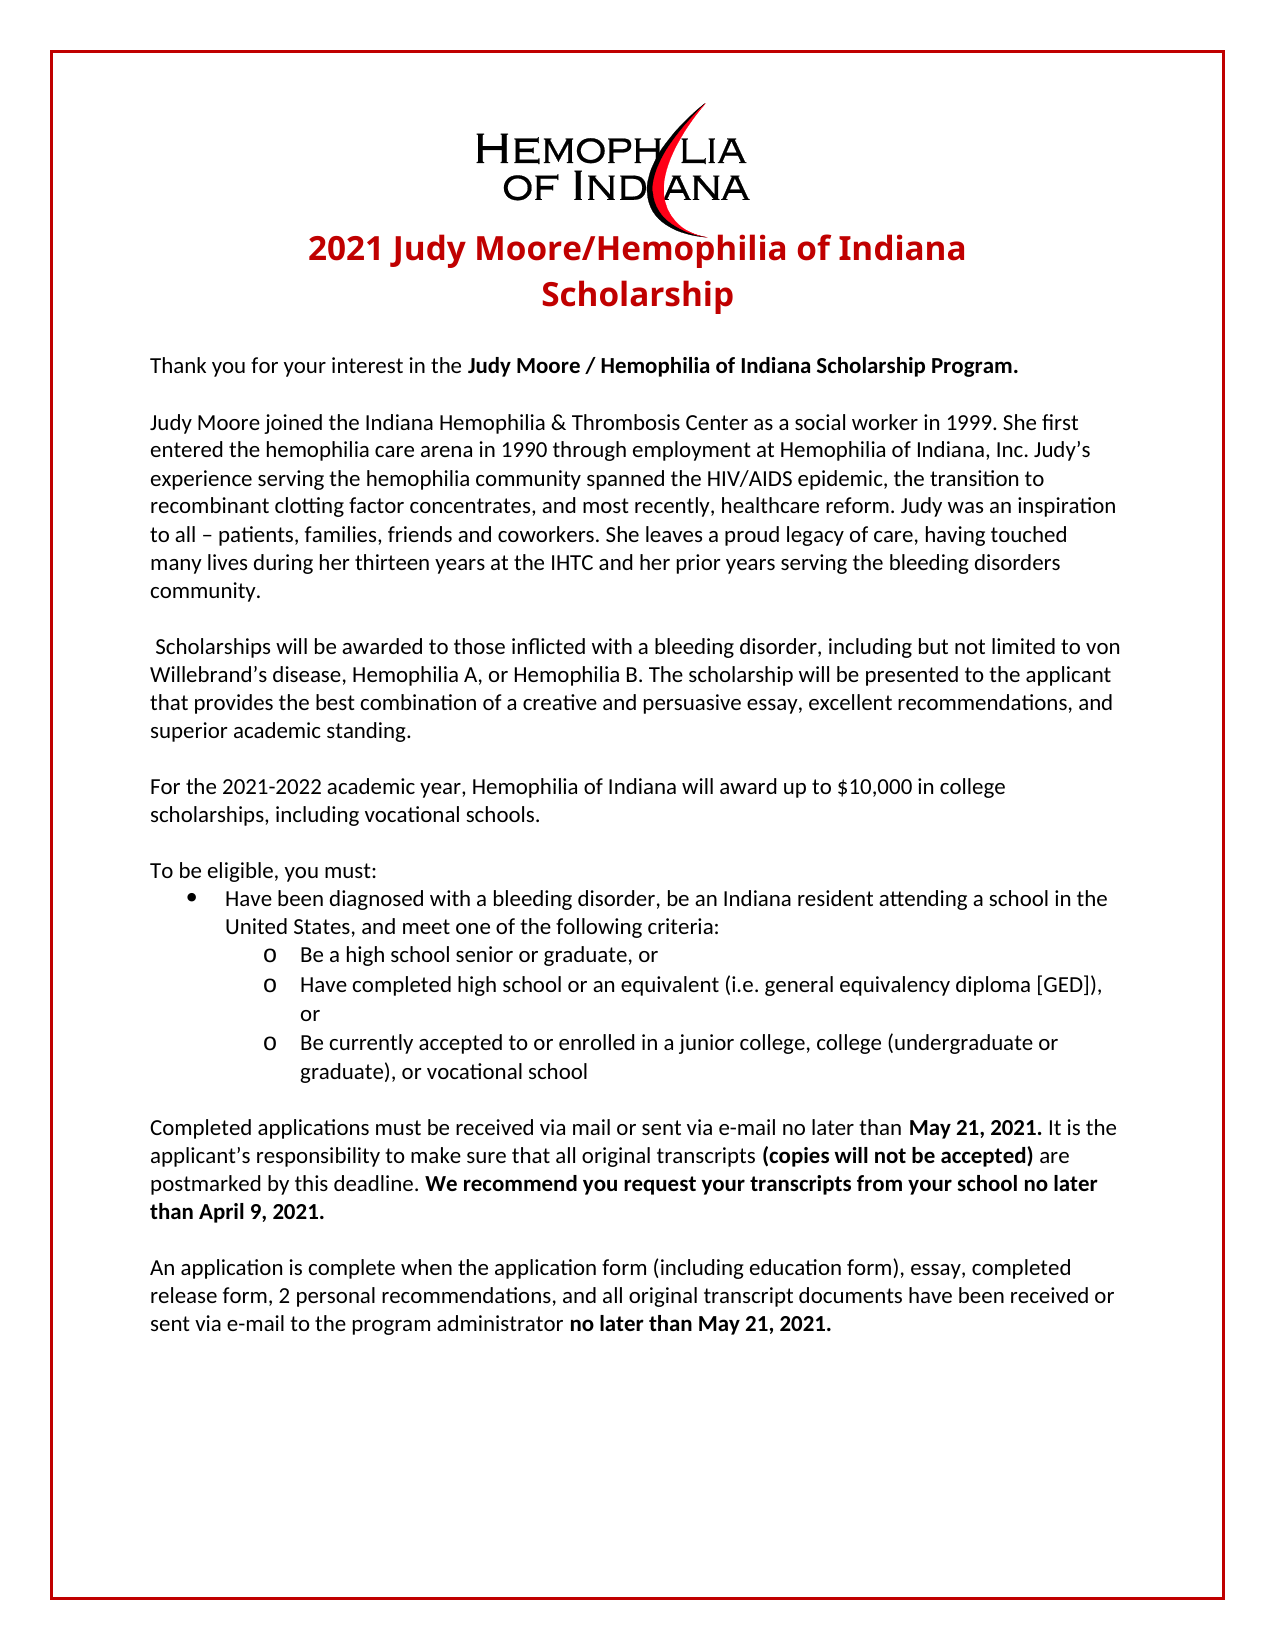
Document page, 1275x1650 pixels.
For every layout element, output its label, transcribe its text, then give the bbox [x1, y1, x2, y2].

text To be eligible, you must: [150, 856, 1125, 884]
text 2021 Judy Moore/Hemophilia of Indiana [150, 225, 1125, 271]
list Be a high school senior or graduate, or [262, 940, 1125, 970]
text Completed applications must be received via mail or sent via e-mail no later than May 21, 2021. It is the applicant’s responsibility to make sure that all original transcripts (copies will not be accepted) are postmarked by this deadline. We recommend you request your transcripts from your school no later than April 9, 2021. [150, 1113, 1125, 1226]
text An application is complete when the application form (including education form), essay, completed release form, 2 personal recommendations, and all original transcript documents have been received or sent via e-mail to the program administrator no later than May 21, 2021. [150, 1253, 1125, 1338]
text Scholarships will be awarded to those inflicted with a bleeding disorder, including but not limited to von Willebrand’s disease, Hemophilia A, or Hemophilia B. The scholarship will be presented to the applicant that provides the best combination of a creative and persuasive essay, excellent recommendations, and superior academic standing. [150, 632, 1125, 744]
text Scholarship [150, 271, 1125, 316]
text Judy Moore joined the Indiana Hemophilia & Thrombosis Center as a social worker in 1999. She first entered the hemophilia care arena in 1990 through employment at Hemophilia of Indiana, Inc. Judy’s experience serving the hemophilia community spanned the HIV/AIDS epidemic, the transition to recombinant clotting factor concentrates, and most recently, healthcare reform. Judy was an inspiration to all – patients, families, friends and coworkers. She leaves a proud legacy of care, having touched many lives during her thirteen years at the IHTC and her prior years serving the bleeding disorders community. [150, 408, 1125, 604]
list Be currently accepted to or enrolled in a junior college, college (undergraduate or graduate), or vocational school [262, 1028, 1125, 1085]
list Have been diagnosed with a bleeding disorder, be an Indiana resident attending a school in the United States, and meet one of the following criteria: [187, 884, 1125, 940]
text For the 2021-2022 academic year, Hemophilia of Indiana will award up to $10,000 in college scholarships, including vocational schools. [150, 772, 1125, 828]
text Thank you for your interest in the Judy Moore / Hemophilia of Indiana Scholarship Program. [150, 352, 1125, 379]
list Have completed high school or an equivalent (i.e. general equivalency diploma [GED]), or [262, 970, 1125, 1028]
